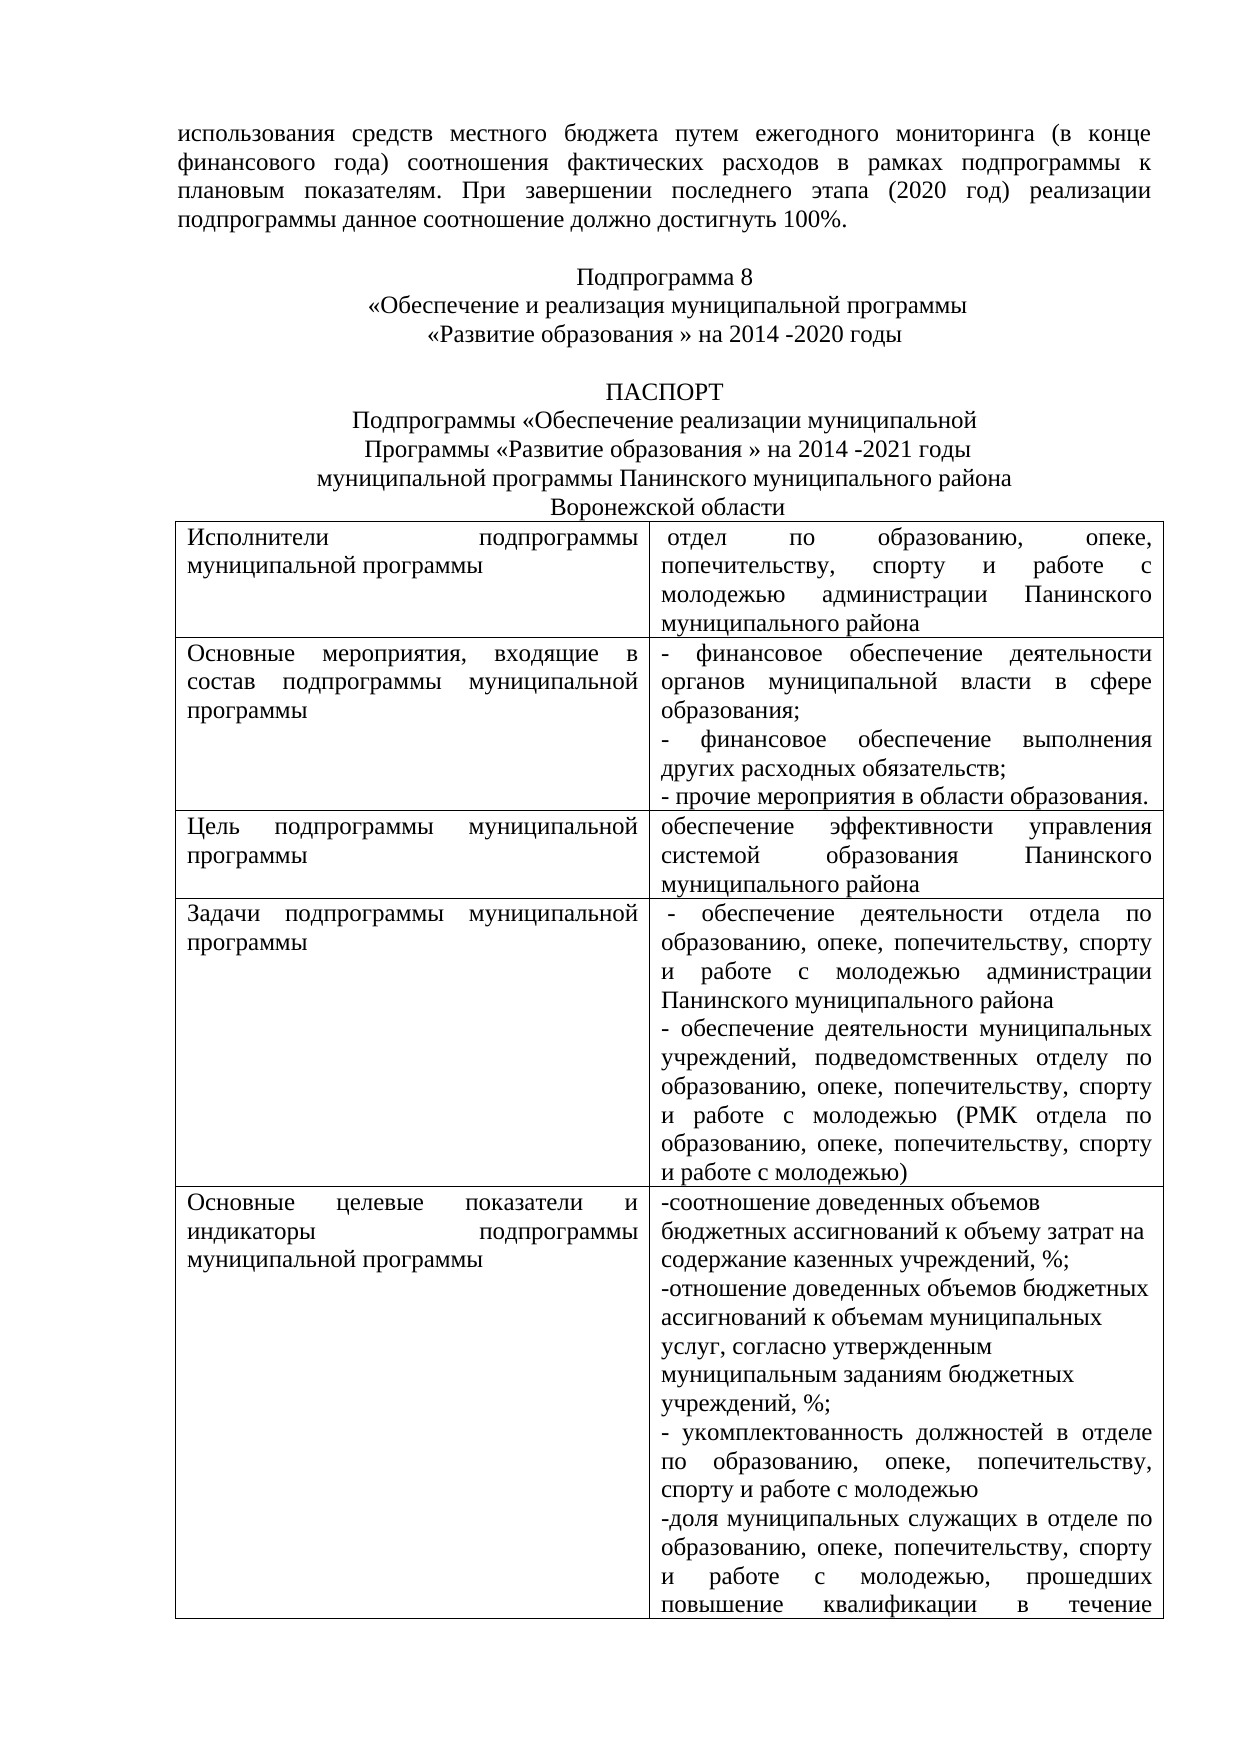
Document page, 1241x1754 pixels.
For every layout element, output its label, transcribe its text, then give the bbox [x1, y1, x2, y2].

table_cell Основные мероприятия, входящие в состав подпрограммы муниципальной программы [176, 638, 649, 810]
table_cell - финансовое обеспечение деятельности органов муниципальной власти в сфере образования; - финансовое обеспечение выполнения других расходных обязательств; - прочие мероприятия в области образования. [650, 638, 1163, 810]
table_cell Цель подпрограммы муниципальной программы [176, 811, 649, 897]
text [177, 118, 1152, 233]
table_header Исполнители подпрограммы муниципальной программы [176, 522, 649, 637]
text муниципальной программы Панинского муниципального района [177, 463, 1152, 492]
text «Развитие образования » на 2014 -2020 годы [177, 319, 1152, 348]
text Программы «Развитие образования » на 2014 -2021 годы [177, 434, 1152, 463]
text ПАСПОРТ [177, 377, 1152, 406]
table_cell обеспечение эффективности управления системой образования Панинского муниципального района [650, 811, 1163, 897]
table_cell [650, 1187, 1163, 1618]
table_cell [176, 1187, 649, 1618]
table_cell Задачи подпрограммы муниципальной программы [176, 899, 649, 1186]
text Подпрограмма 8 [177, 262, 1152, 291]
text «Обеспечение и реализация муниципальной программы [177, 291, 1152, 319]
table_cell - обеспечение деятельности отдела по образованию, опеке, попечительству, спорту и работе с молодежью администрации Панинского муниципального района - обеспечение деятельности муниципальных учреждений, подведомственных отделу по образованию, опеке, попечительству, спорту и работе с молодежью (РМК отдела по образованию, опеке, попечительству, спорту и работе с молодежью) [650, 899, 1163, 1186]
text Воронежской области [177, 492, 1152, 521]
text Подпрограммы «Обеспечение реализации муниципальной [177, 406, 1152, 434]
table_header отдел по образованию, опеке, попечительству, спорту и работе с молодежью администрации Панинского муниципального района [650, 522, 1163, 637]
